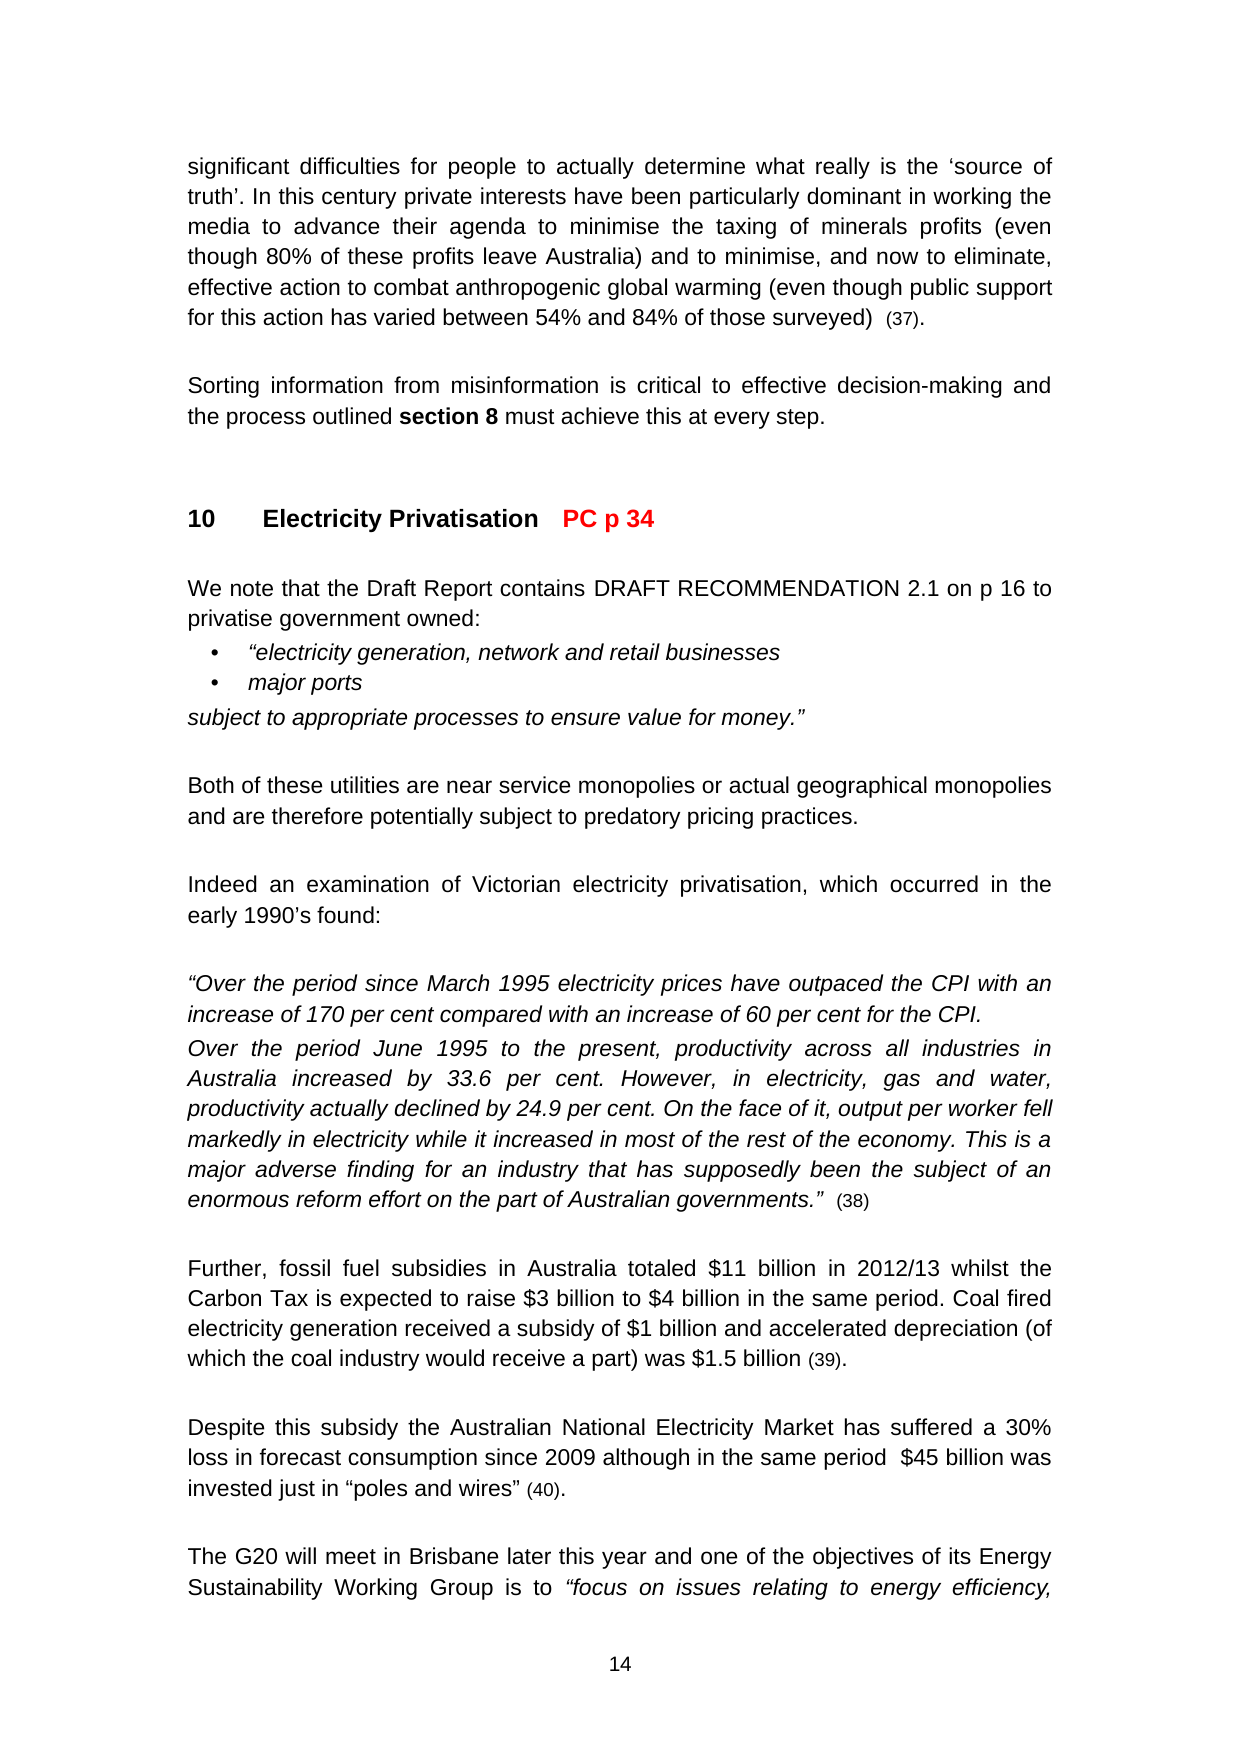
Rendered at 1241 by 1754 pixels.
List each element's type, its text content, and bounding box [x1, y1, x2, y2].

text Sorting information from misinformation is critical to effective decision-making and the process outlined section 8 must achieve this at every step. [187, 370, 1053, 430]
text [187, 150, 1053, 331]
list major ports [210, 667, 1053, 697]
text subject to appropriate processes to ensure value for money.” [187, 701, 1053, 731]
text Both of these utilities are near service monopolies or actual geographical monopolies and are therefore potentially subject to predatory pricing practices. [187, 770, 1053, 830]
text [187, 1541, 1053, 1601]
list “electricity generation, network and retail businesses [210, 636, 1053, 667]
text We note that the Draft Report contains DRAFT RECOMMENDATION 2.1 on p 16 to privatise government owned: [187, 572, 1053, 632]
text 10 Electricity Privatisation PC p 34 [187, 503, 1053, 533]
text Over the period June 1995 to the present, productivity across all industries in Australia increased by 33.6 per cent. However, in electricity, gas and water, productivity actually declined by 24.9 per cent. On the face of it, output per worker fell markedly in electricity while it increased in most of the rest of the economy. This is a major adverse finding for an industry that has supposedly been the subject of an enormous reform effort on the part of Australian governments.” (38) [187, 1032, 1053, 1213]
text Despite this subsidy the Australian National Electricity Market has suffered a 30% loss in forecast consumption since 2009 although in the same period $45 billion was invested just in “poles and wires” (40). [187, 1411, 1053, 1502]
text Indeed an examination of Victorian electricity privatisation, which occurred in the early 1990’s found: [187, 869, 1053, 929]
text Further, fossil fuel subsidies in Australia totaled $11 billion in 2012/13 whilst the Carbon Tax is expected to raise $3 billion to $4 billion in the same period. Coal fired electricity generation received a subsidy of $1 billion and accelerated depreciation (of which the coal industry would receive a part) was $1.5 billion (39). [187, 1252, 1053, 1373]
text “Over the period since March 1995 electricity prices have outpaced the CPI with an increase of 170 per cent compared with an increase of 60 per cent for the CPI. [187, 968, 1053, 1028]
